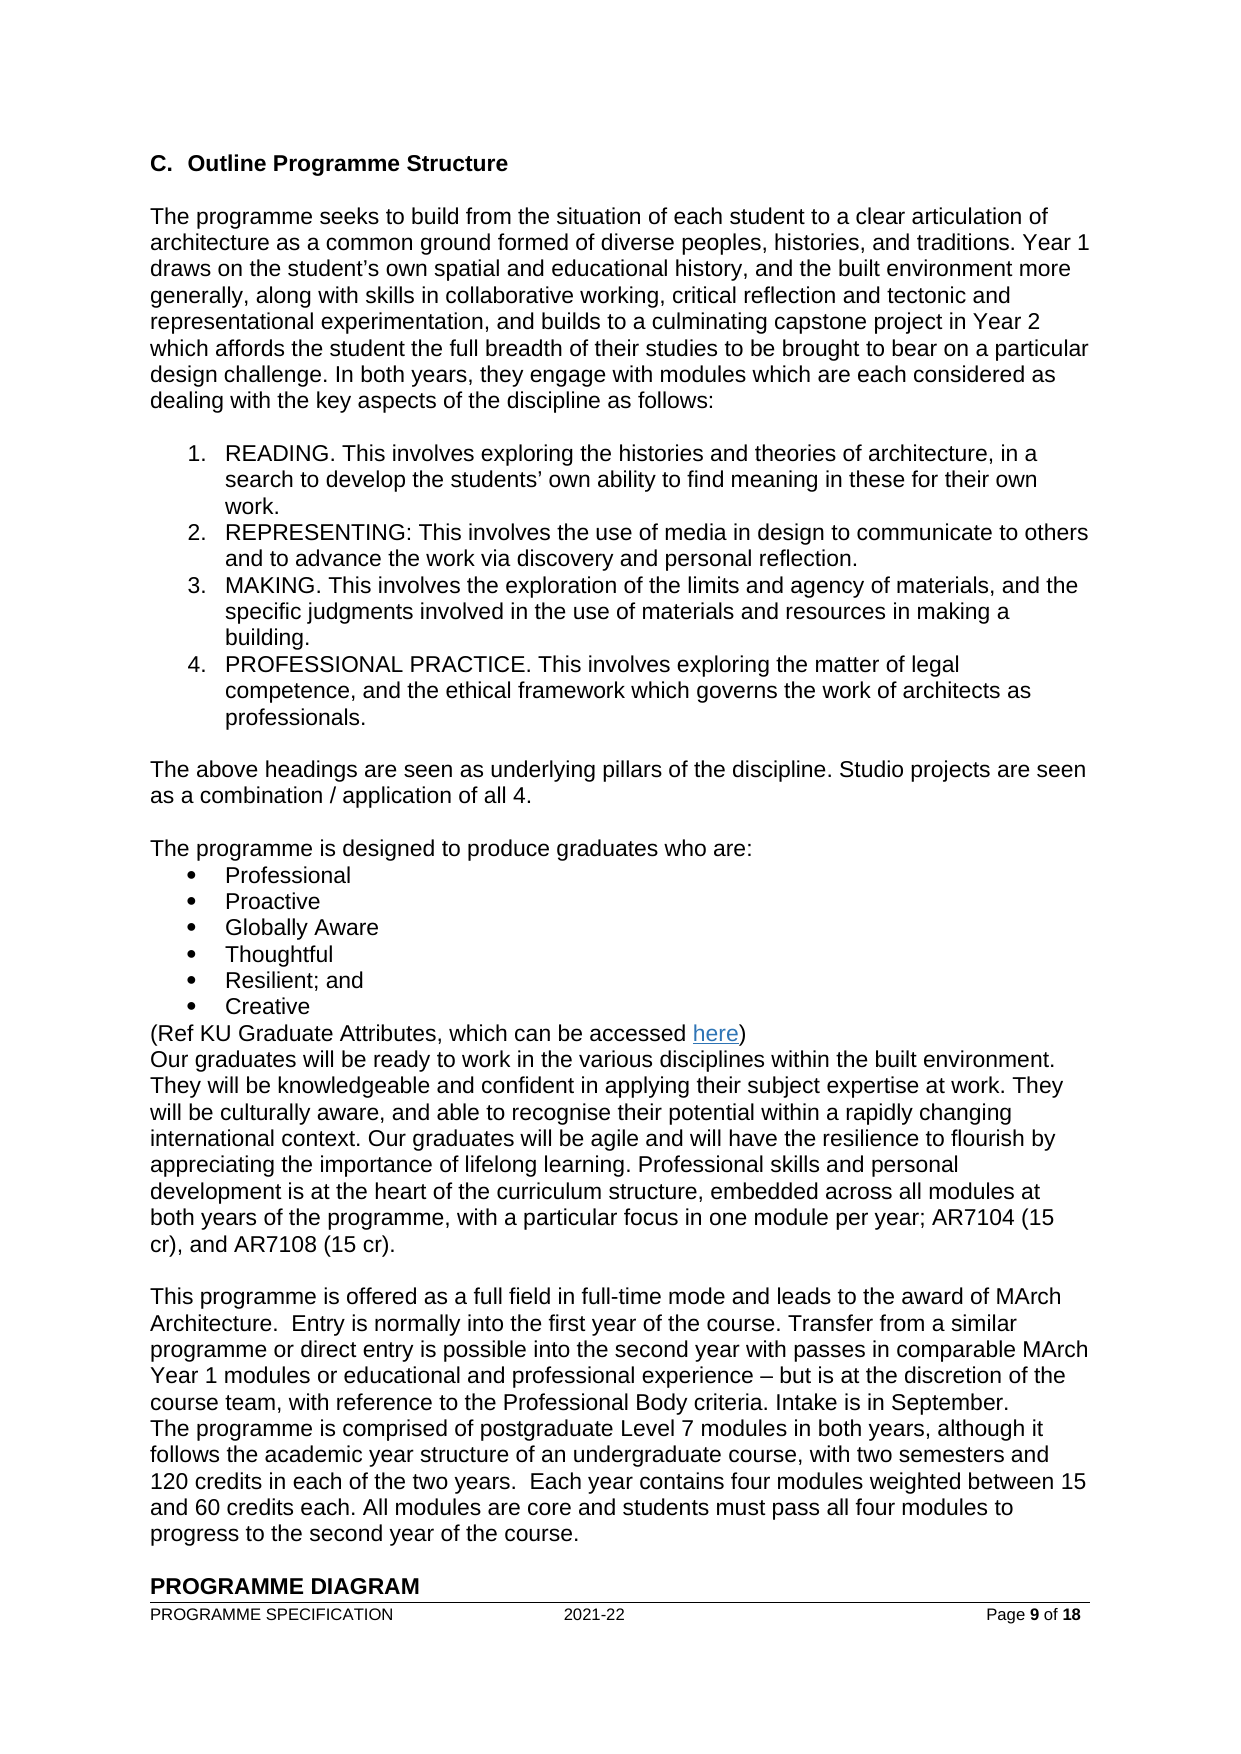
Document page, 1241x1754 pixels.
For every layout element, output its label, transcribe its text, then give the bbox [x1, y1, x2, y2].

list Proactive [187, 888, 1090, 914]
list Globally Aware [187, 914, 1090, 941]
text Our graduates will be ready to work in the various disciplines within the built environment. They will be knowledgeable and confident in applying their subject expertise at work. They will be culturally aware, and able to recognise their potential within a rapidly changing international context. Our graduates will be agile and will have the resilience to flourish by appreciating the importance of lifelong learning. Professional skills and personal development is at the heart of the curriculum structure, embedded across all modules at both years of the programme, with a particular focus in one module per year; AR7104 (15 cr), and AR7108 (15 cr). [150, 1046, 1090, 1257]
text The programme is comprised of postgraduate Level 7 modules in both years, although it follows the academic year structure of an undergraduate course, with two semesters and 120 credits in each of the two years. Each year contains four modules weighted between 15 and 60 credits each. All modules are core and students must pass all four modules to progress to the second year of the course. [150, 1415, 1090, 1547]
list Creative [187, 993, 1090, 1020]
text The programme is designed to produce graduates who are: [150, 835, 1090, 862]
list Resilient; and [187, 967, 1090, 993]
text PROGRAMME DIAGRAM [150, 1573, 1090, 1599]
list READING. This involves exploring the histories and theories of architecture, in a search to develop the students’ own ability to find meaning in these for their own work. [187, 440, 1090, 519]
list MAKING. This involves the exploration of the limits and agency of materials, and the specific judgments involved in the use of materials and resources in making a building. [187, 572, 1090, 651]
list Thoughtful [187, 941, 1090, 967]
list Outline Programme Structure [150, 150, 1090, 176]
text The above headings are seen as underlying pillars of the discipline. Studio projects are seen as a combination / application of all 4. [150, 756, 1090, 809]
text This programme is offered as a full field in full-time mode and leads to the award of MArch Architecture. Entry is normally into the first year of the course. Transfer from a similar programme or direct entry is possible into the second year with passes in comparable MArch Year 1 modules or educational and professional experience – but is at the discretion of the course team, with reference to the Professional Body criteria. Intake is in September. [150, 1283, 1090, 1415]
list REPRESENTING: This involves the use of media in design to communicate to others and to advance the work via discovery and personal reflection. [187, 519, 1090, 572]
text The programme seeks to build from the situation of each student to a clear articulation of architecture as a common ground formed of diverse peoples, histories, and traditions. Year 1 draws on the student’s own spatial and educational history, and the built environment more generally, along with skills in collaborative working, critical reflection and tectonic and representational experimentation, and builds to a culminating capstone project in Year 2 which affords the student the full breadth of their studies to be brought to bear on a particular design challenge. In both years, they engage with modules which are each considered as dealing with the key aspects of the discipline as follows: [150, 203, 1090, 413]
list Professional [187, 862, 1090, 888]
list PROFESSIONAL PRACTICE. This involves exploring the matter of legal competence, and the ethical framework which governs the work of architects as professionals. [187, 651, 1090, 730]
text (Ref KU Graduate Attributes, which can be accessed here) [150, 1020, 1090, 1046]
